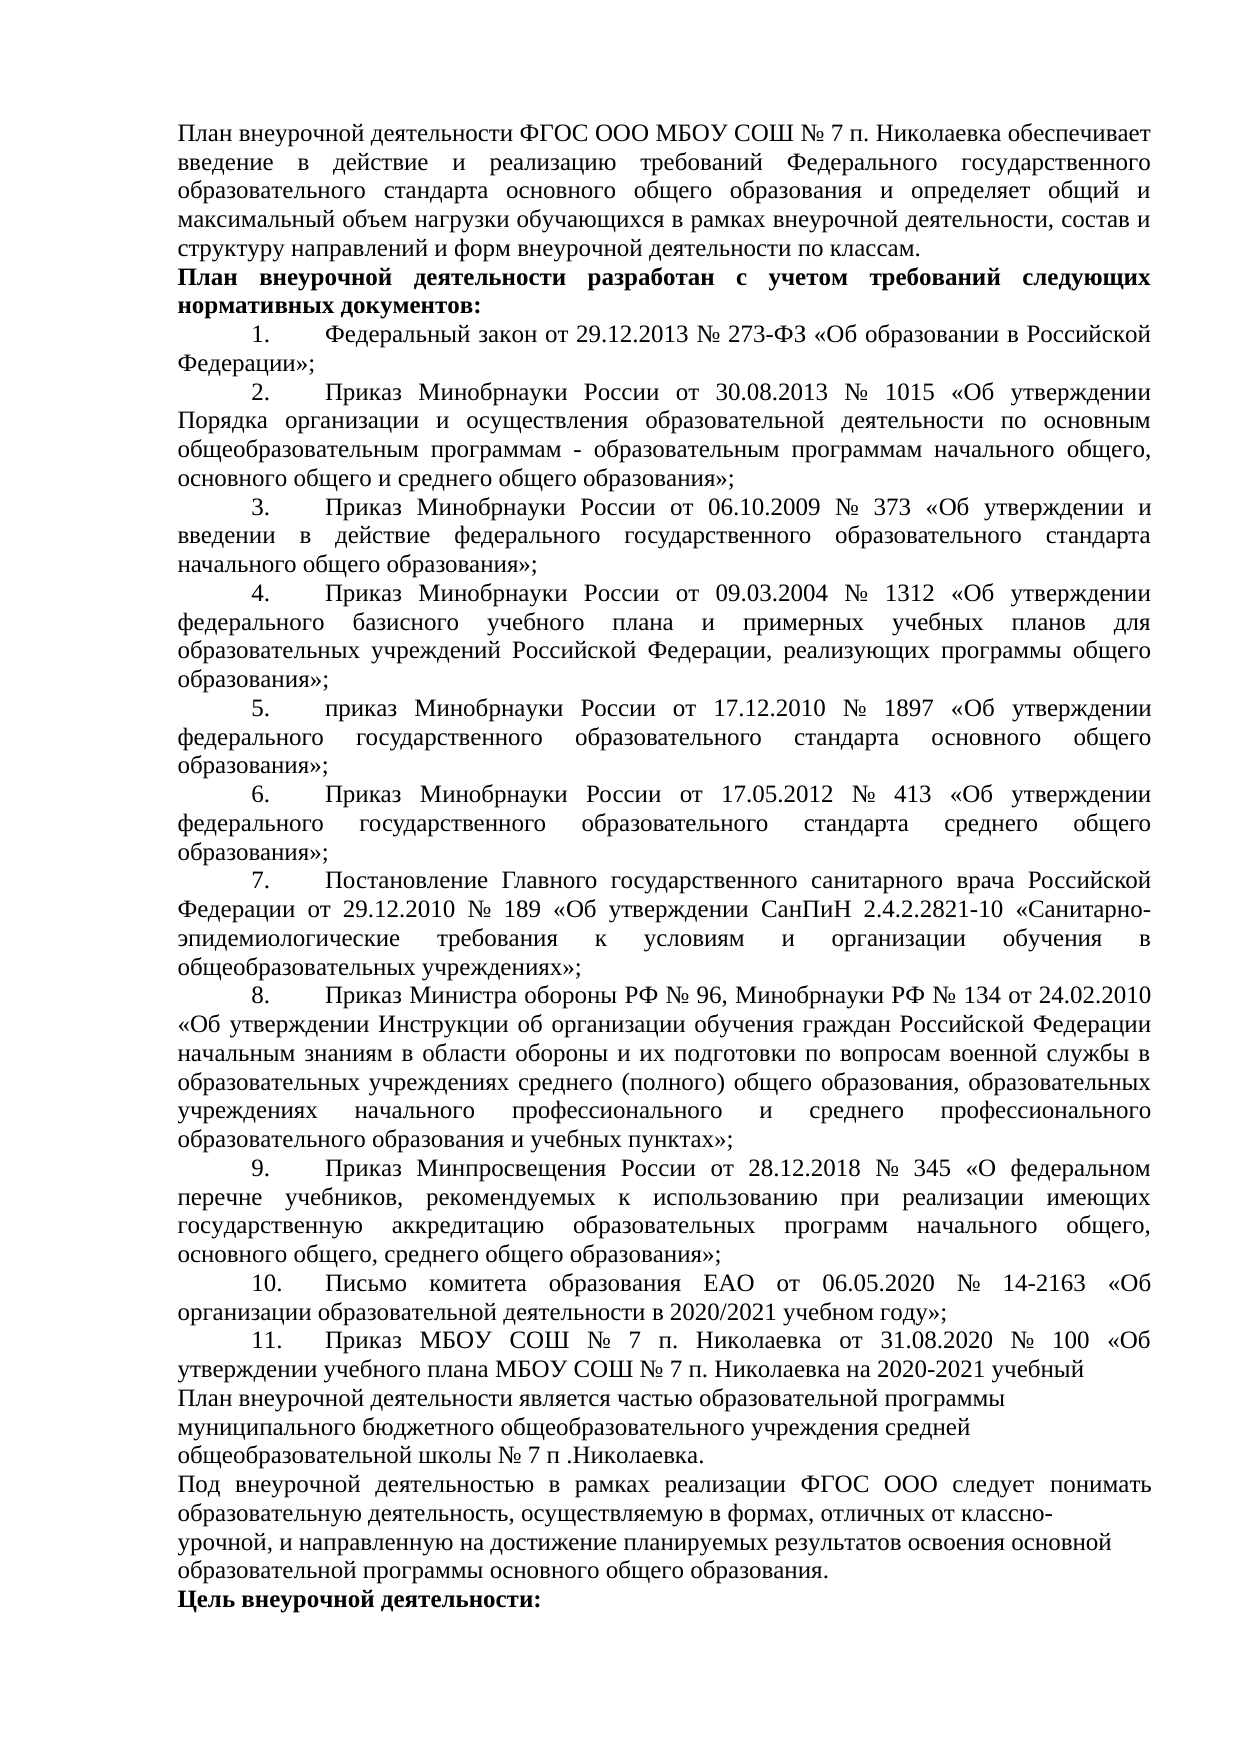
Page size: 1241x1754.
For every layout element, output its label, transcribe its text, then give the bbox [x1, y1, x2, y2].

text образовательной программы основного общего образования. [177, 1556, 1152, 1584]
list Приказ Минпросвещения России от 28.12.2018 № 345 «О федеральном перечне учебников, рекомендуемых к использованию при реализации имеющих государственную аккредитацию образовательных программ начального общего, основного общего, среднего общего образования»; [177, 1153, 1152, 1268]
list Приказ Минобрнауки России от 09.03.2004 № 1312 «Об утверждении федерального базисного учебного плана и примерных учебных планов для образовательных учреждений Российской Федерации, реализующих программы общего образования»; [177, 578, 1152, 693]
list Федеральный закон от 29.12.2013 № 273-ФЗ «Об образовании в Российской Федерации»; [177, 319, 1152, 377]
text муниципального бюджетного общеобразовательного учреждения средней [177, 1412, 1152, 1441]
list Приказ Министра обороны РФ № 96, Минобрнауки РФ № 134 от 24.02.2010 «Об утверждении Инструкции об организации обучения граждан Российской Федерации начальным знаниям в области обороны и их подготовки по вопросам военной службы в образовательных учреждениях среднего (полного) общего образования, образовательных учреждениях начального профессионального и среднего профессионального образовательного образования и учебных пунктах»; [177, 981, 1152, 1153]
text Цель внеурочной деятельности: [177, 1584, 1152, 1613]
text План внеурочной деятельности ФГОС ООО МБОУ СОШ № 7 п. Николаевка обеспечивает введение в действие и реализацию требований Федерального государственного образовательного стандарта основного общего образования и определяет общий и максимальный объем нагрузки обучающихся в рамках внеурочной деятельности, состав и структуру направлений и форм внеурочной деятельности по классам. [177, 118, 1152, 262]
list Письмо комитета образования ЕАО от 06.05.2020 № 14-2163 «Об организации образовательной деятельности в 2020/2021 учебном году»; [177, 1268, 1152, 1326]
list Приказ Минобрнауки России от 30.08.2013 № 1015 «Об утверждении Порядка организации и осуществления образовательной деятельности по основным общеобразовательным программам - образовательным программам начального общего, основного общего и среднего общего образования»; [177, 377, 1152, 492]
list Приказ Минобрнауки России от 17.05.2012 № 413 «Об утверждении федерального государственного образовательного стандарта среднего общего образования»; [177, 779, 1152, 866]
text Под внеурочной деятельностью в рамках реализации ФГОС ООО следует понимать образовательную деятельность, осуществляемую в формах, отличных от классно- [177, 1469, 1152, 1527]
text общеобразовательной школы № 7 п .Николаевка. [177, 1441, 1152, 1469]
list Приказ Минобрнауки России от 06.10.2009 № 373 «Об утверждении и введении в действие федерального государственного образовательного стандарта начального общего образования»; [177, 492, 1152, 578]
list Приказ МБОУ СОШ № 7 п. Николаевка от 31.08.2020 № 100 «Об утверждении учебного плана МБОУ СОШ № 7 п. Николаевка на 2020-2021 учебный [177, 1326, 1152, 1383]
text План внеурочной деятельности разработан с учетом требований следующих нормативных документов: [177, 262, 1152, 319]
text урочной, и направленную на достижение планируемых результатов освоения основной [177, 1527, 1152, 1556]
text План внеурочной деятельности является частью образовательной программы [177, 1383, 1152, 1412]
list приказ Минобрнауки России от 17.12.2010 № 1897 «Об утверждении федерального государственного образовательного стандарта основного общего образования»; [177, 693, 1152, 779]
list Постановление Главного государственного санитарного врача Российской Федерации от 29.12.2010 № 189 «Об утверждении СанПиН 2.4.2.2821-10 «Санитарно-эпидемиологические требования к условиям и организации обучения в общеобразовательных учреждениях»; [177, 866, 1152, 981]
